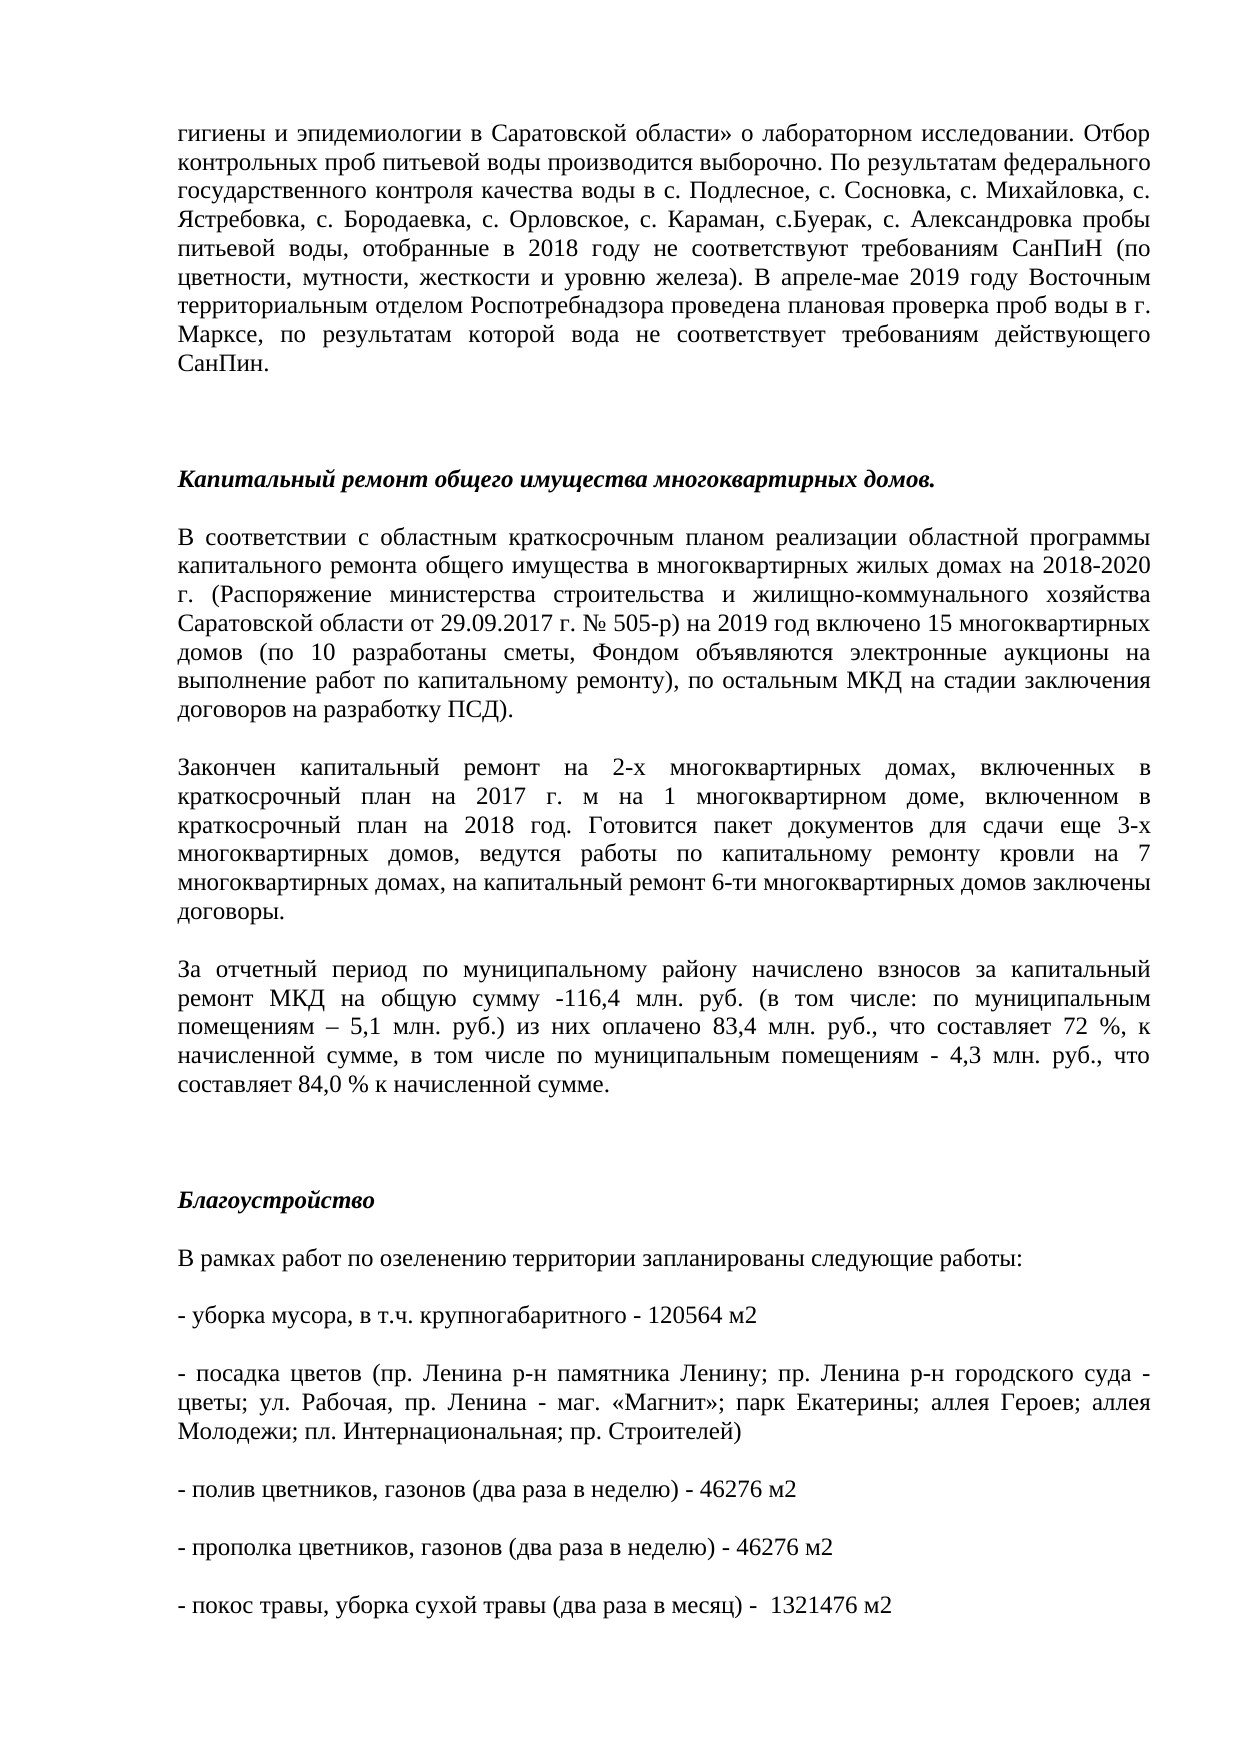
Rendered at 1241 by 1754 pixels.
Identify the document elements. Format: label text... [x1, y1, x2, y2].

text - покос травы, уборка сухой травы (два раза в месяц) - 1321476 м2 [177, 1590, 1152, 1618]
text - уборка мусора, в т.ч. крупногабаритного - 120564 м2 [177, 1301, 1152, 1329]
text - полив цветников, газонов (два раза в неделю) - 46276 м2 [177, 1474, 1152, 1503]
text - прополка цветников, газонов (два раза в неделю) - 46276 м2 [177, 1532, 1152, 1561]
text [177, 118, 1152, 377]
text В соответствии с областным краткосрочным планом реализации областной программы капитального ремонта общего имущества в многоквартирных жилых домах на 2018-2020 г. (Распоряжение министерства строительства и жилищно-коммунального хозяйства Саратовской области от 29.09.2017 г. № 505-р) на 2019 год включено 15 многоквартирных домов (по 10 разработаны сметы, Фондом объявляются электронные аукционы на выполнение работ по капитальному ремонту), по остальным МКД на стадии заключения договоров на разработку ПСД). [177, 522, 1152, 723]
text За отчетный период по муниципальному району начислено взносов за капитальный ремонт МКД на общую сумму -116,4 млн. руб. (в том числе: по муниципальным помещениям – 5,1 млн. руб.) из них оплачено 83,4 млн. руб., что составляет 72 %, к начисленной сумме, в том числе по муниципальным помещениям - 4,3 млн. руб., что составляет 84,0 % к начисленной сумме. [177, 954, 1152, 1098]
text Капитальный ремонт общего имущества многоквартирных домов. [177, 464, 1152, 493]
text Закончен капитальный ремонт на 2-х многоквартирных домах, включенных в краткосрочный план на 2017 г. м на 1 многоквартирном доме, включенном в краткосрочный план на 2018 год. Готовится пакет документов для сдачи еще 3-х многоквартирных домов, ведутся работы по капитальному ремонту кровли на 7 многоквартирных домах, на капитальный ремонт 6-ти многоквартирных домов заключены договоры. [177, 752, 1152, 925]
text - посадка цветов (пр. Ленина р-н памятника Ленину; пр. Ленина р-н городского суда - цветы; ул. Рабочая, пр. Ленина - маг. «Магнит»; парк Екатерины; аллея Героев; аллея Молодежи; пл. Интернациональная; пр. Строителей) [177, 1358, 1152, 1445]
text В рамках работ по озеленению территории запланированы следующие работы: [177, 1243, 1152, 1271]
text Благоустройство [177, 1185, 1152, 1213]
